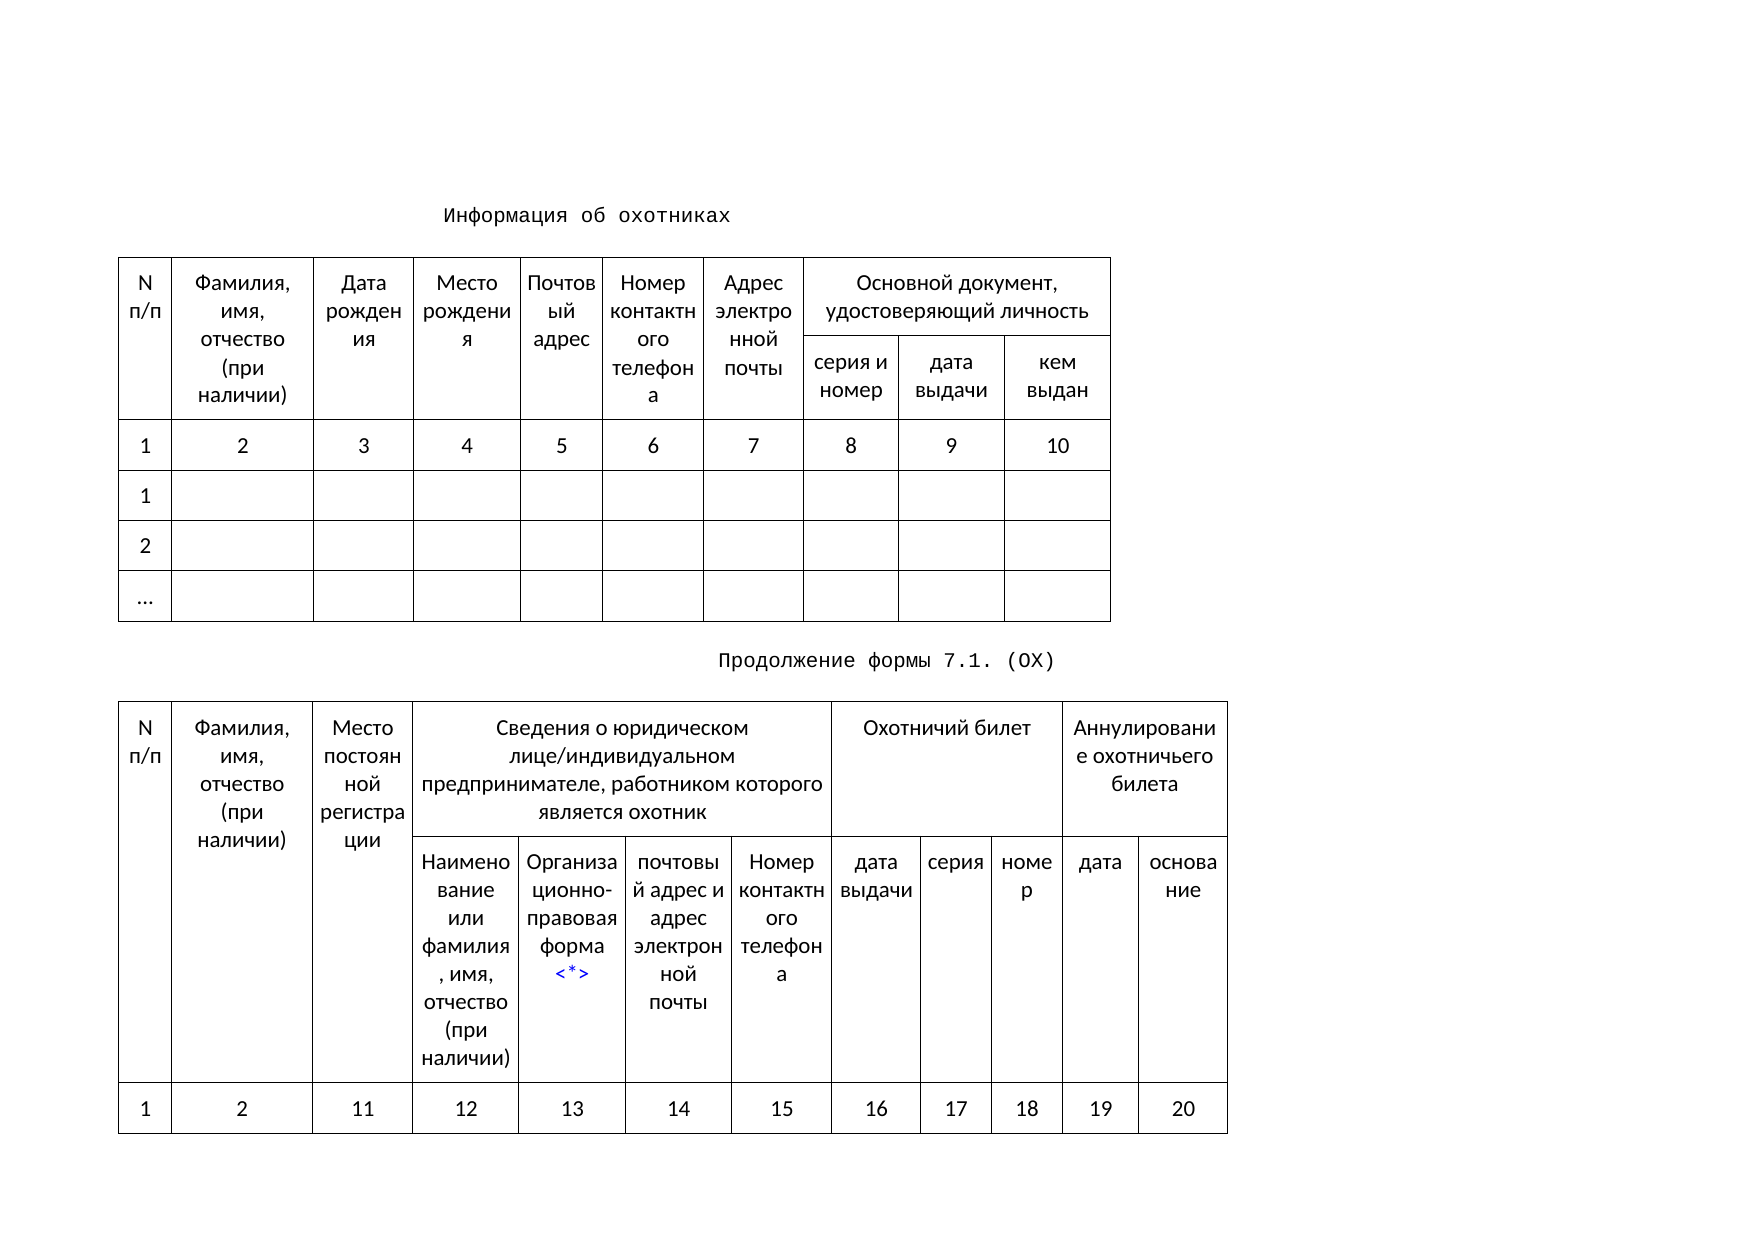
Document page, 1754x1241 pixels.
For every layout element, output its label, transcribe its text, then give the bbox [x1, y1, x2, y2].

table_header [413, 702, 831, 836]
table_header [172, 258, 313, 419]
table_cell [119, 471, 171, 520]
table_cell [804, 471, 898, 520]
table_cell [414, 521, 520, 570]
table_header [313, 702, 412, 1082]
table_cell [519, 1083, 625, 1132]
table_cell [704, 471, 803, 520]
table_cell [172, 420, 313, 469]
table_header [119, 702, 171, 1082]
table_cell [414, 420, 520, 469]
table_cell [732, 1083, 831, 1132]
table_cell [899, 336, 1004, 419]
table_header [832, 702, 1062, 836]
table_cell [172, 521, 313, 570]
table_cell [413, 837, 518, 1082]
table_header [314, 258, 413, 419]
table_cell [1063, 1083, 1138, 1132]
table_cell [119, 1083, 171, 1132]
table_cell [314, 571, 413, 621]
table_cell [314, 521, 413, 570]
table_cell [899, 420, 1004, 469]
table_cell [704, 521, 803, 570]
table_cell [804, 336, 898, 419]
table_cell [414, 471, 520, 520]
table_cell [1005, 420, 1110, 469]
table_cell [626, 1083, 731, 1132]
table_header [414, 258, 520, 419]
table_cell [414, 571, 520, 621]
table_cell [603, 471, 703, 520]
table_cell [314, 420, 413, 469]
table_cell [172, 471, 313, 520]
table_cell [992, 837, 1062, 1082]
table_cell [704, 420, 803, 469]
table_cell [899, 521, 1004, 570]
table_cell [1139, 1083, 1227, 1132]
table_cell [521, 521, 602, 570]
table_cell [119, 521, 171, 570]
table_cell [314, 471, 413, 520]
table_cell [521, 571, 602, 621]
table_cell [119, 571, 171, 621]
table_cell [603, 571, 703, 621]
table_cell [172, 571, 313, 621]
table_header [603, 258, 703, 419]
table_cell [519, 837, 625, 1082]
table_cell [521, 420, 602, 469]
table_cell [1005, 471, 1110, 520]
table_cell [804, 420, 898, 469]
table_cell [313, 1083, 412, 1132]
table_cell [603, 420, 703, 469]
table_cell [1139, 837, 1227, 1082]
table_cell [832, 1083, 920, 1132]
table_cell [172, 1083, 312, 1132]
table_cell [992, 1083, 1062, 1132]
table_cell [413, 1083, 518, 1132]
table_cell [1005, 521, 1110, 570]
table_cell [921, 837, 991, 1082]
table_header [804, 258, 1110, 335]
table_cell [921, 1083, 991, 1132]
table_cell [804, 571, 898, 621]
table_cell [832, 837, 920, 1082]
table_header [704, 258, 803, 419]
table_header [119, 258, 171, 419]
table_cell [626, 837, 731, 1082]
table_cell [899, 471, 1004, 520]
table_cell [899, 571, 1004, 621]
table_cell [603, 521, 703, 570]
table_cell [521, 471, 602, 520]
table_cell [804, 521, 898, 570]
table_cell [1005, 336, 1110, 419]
text Информация об охотниках [118, 205, 1636, 229]
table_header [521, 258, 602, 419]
text Продолжение формы 7.1. (ОХ) [118, 649, 1636, 673]
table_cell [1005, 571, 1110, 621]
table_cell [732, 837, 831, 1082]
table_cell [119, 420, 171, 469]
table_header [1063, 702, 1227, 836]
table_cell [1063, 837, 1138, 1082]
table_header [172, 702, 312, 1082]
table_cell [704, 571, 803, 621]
